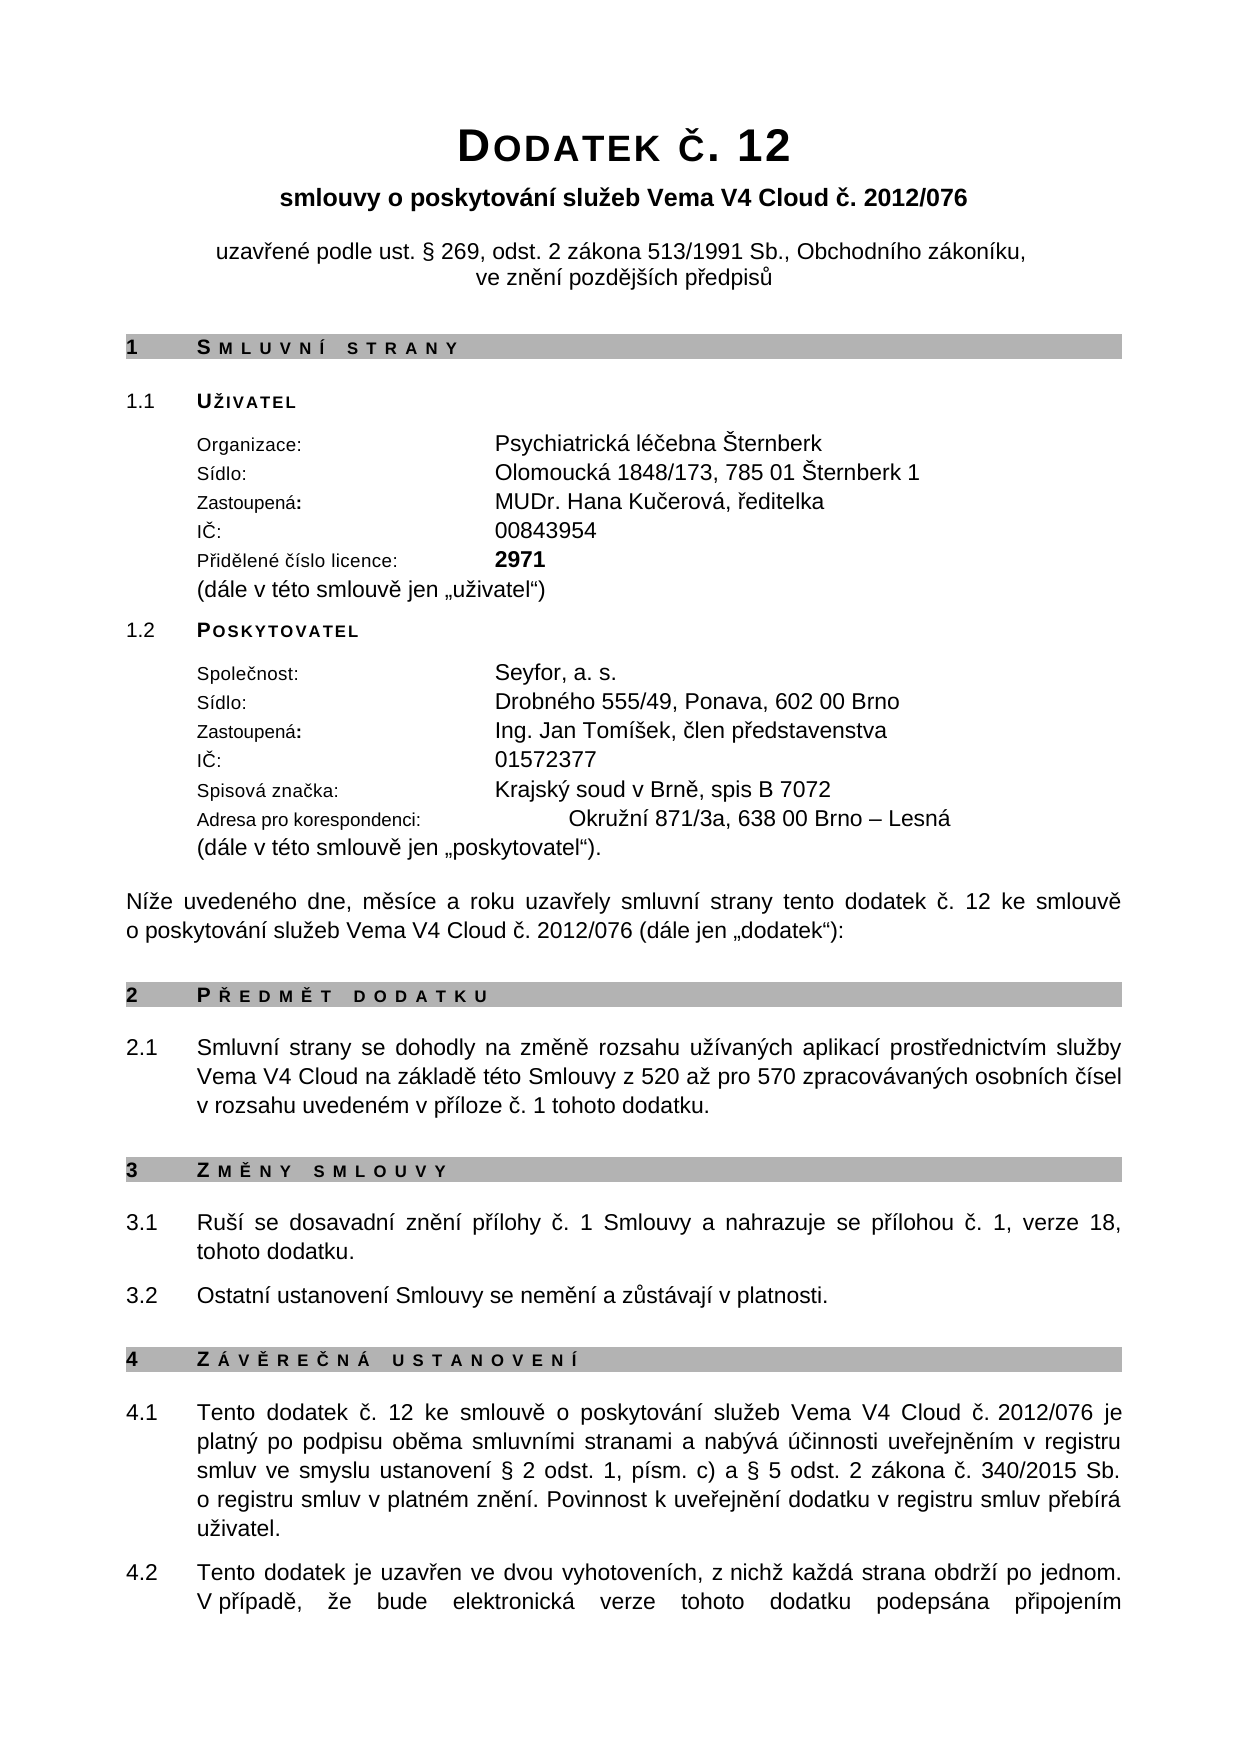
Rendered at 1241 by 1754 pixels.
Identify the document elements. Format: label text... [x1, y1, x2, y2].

text Organizace: Psychiatrická léčebna Šternberk Sídlo: Olomoucká 1848/173, 785 01 Šternberk 1 Zastoupená: MUDr. Hana Kučerová, ředitelka IČ: 00843954 Přidělené číslo licence: 2971 (dále v této smlouvě jen „uživatel“) [126, 428, 1122, 603]
list Tento dodatek č. 12 ke smlouvě o poskytování služeb Vema V4 Cloud č. 2012/076 je platný po podpisu oběma smluvními stranami a nabývá účinnosti uveřejněním v registru smluv ve smyslu ustanovení § 2 odst. 1, písm. c) a § 5 odst. 2 zákona č. 340/2015 Sb. o registru smluv v platném znění. Povinnost k uveřejnění dodatku v registru smluv přebírá uživatel. [126, 1397, 1122, 1542]
list Ostatní ustanovení Smlouvy se nemění a zůstávají v platnosti. [126, 1280, 1122, 1309]
list Předmět dodatku [126, 982, 1122, 1007]
text Smluvní strany [126, 334, 1122, 359]
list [126, 1557, 1122, 1615]
text Dodatek č. 12 [126, 118, 1122, 171]
list Poskytovatel [126, 617, 1122, 642]
text uzavřené podle ust. § 269, odst. 2 zákona 513/1991 Sb., Obchodního zákoníku, ve znění pozdějších předpisů [126, 238, 1122, 290]
list Změny smlouvy [126, 1157, 1122, 1182]
text Níže uvedeného dne, měsíce a roku uzavřely smluvní strany tento dodatek č. 12 ke smlouvě o poskytování služeb Vema V4 Cloud č. 2012/076 (dále jen „dodatek“): [126, 886, 1122, 944]
text smlouvy o poskytování služeb Vema V4 Cloud č. 2012/076 [126, 183, 1122, 213]
list Smluvní strany se dohodly na změně rozsahu užívaných aplikací prostřednictvím služby Vema V4 Cloud na základě této Smlouvy z 520 až pro 570 zpracovávaných osobních čísel v rozsahu uvedeném v příloze č. 1 tohoto dodatku. [126, 1032, 1122, 1119]
text Společnost: Seyfor, a. s. Sídlo: Drobného 555/49, Ponava, 602 00 Brno Zastoupená: Ing. Jan Tomíšek, člen představenstva IČ: 01572377 Spisová značka: Krajský soud v Brně, spis B 7072 Adresa pro korespondenci: Okružní 871/3a, 638 00 Brno – Lesná (dále v této smlouvě jen „poskytovatel“). [126, 657, 1122, 861]
list Ruší se dosavadní znění přílohy č. 1 Smlouvy a nahrazuje se přílohou č. 1, verze 18, tohoto dodatku. [126, 1207, 1122, 1265]
list Závěrečná ustanovení [126, 1347, 1122, 1372]
list Uživatel [126, 388, 1122, 413]
